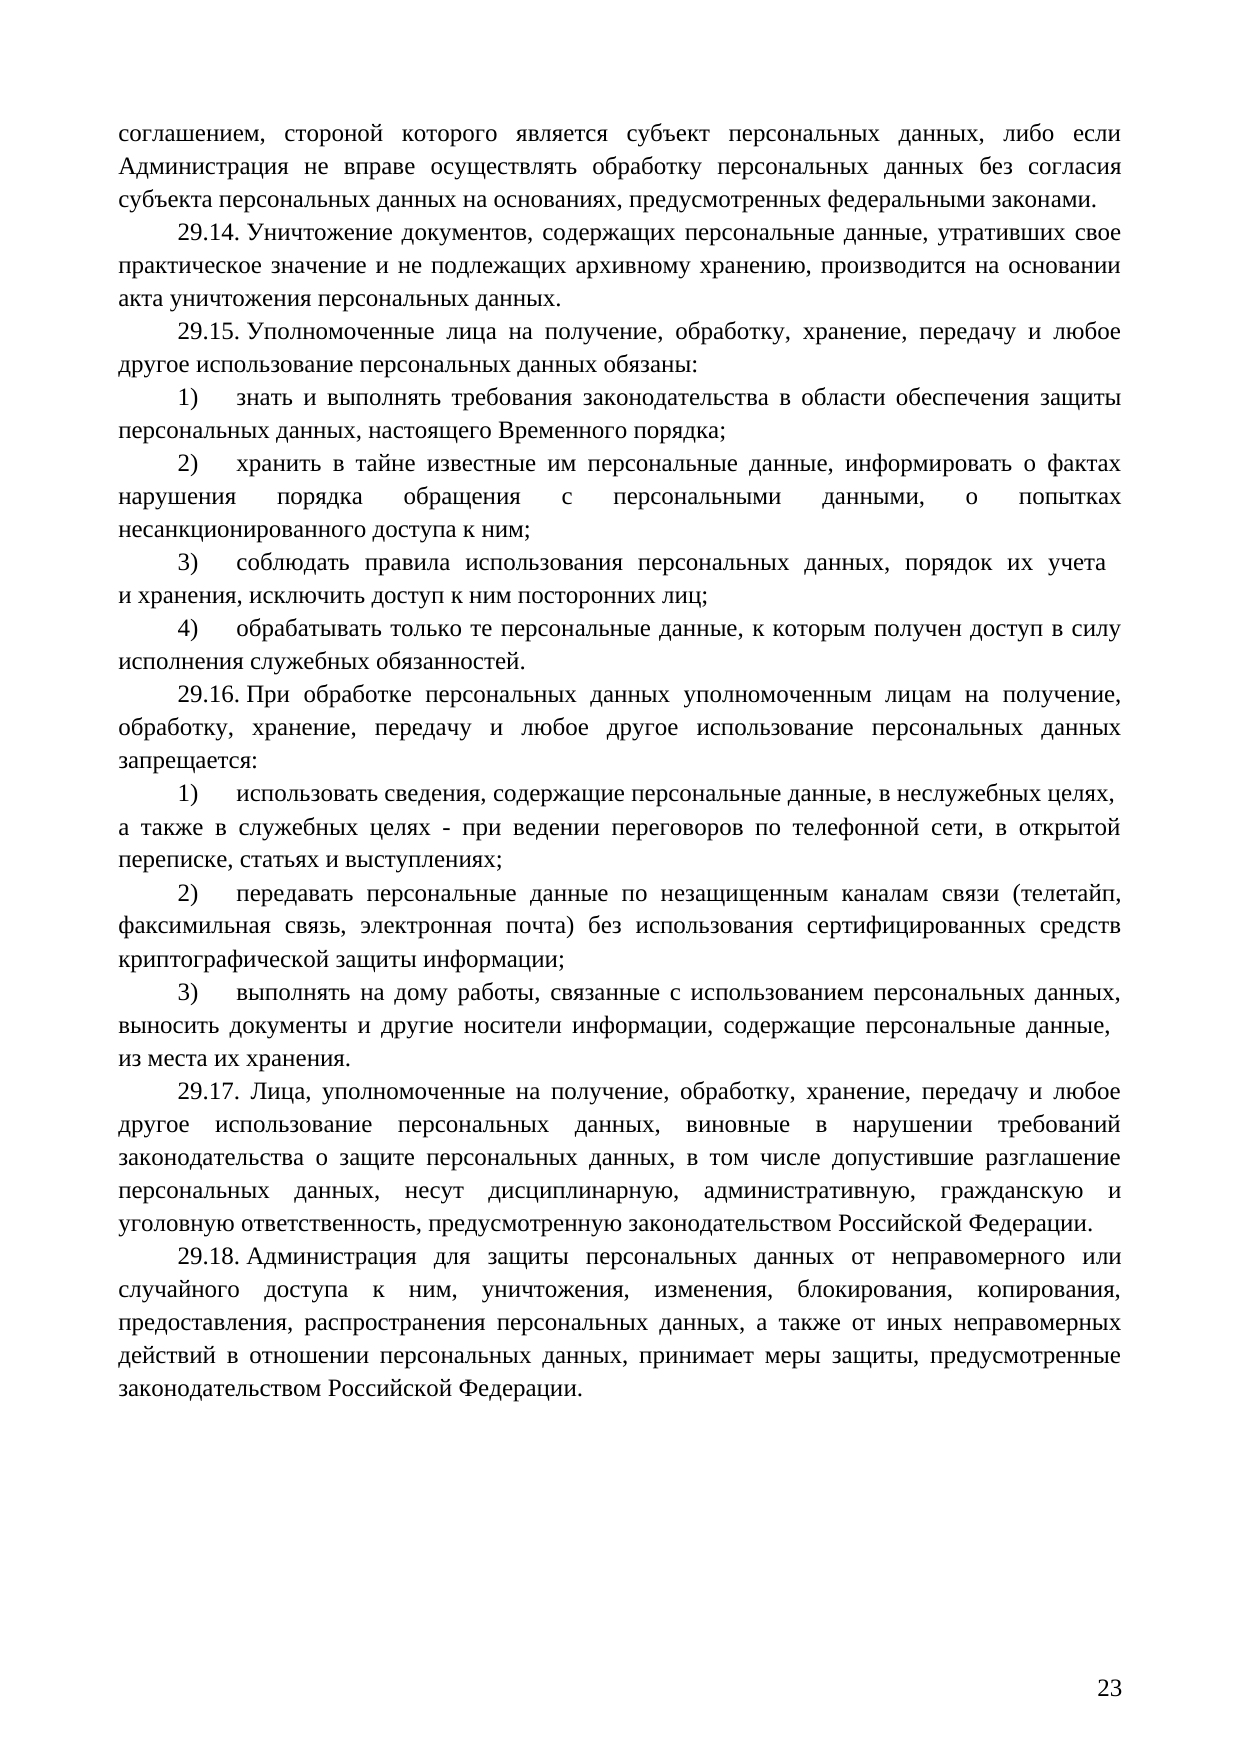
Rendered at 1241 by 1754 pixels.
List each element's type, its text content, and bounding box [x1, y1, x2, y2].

list хранить в тайне известные им персональные данные, информировать о фактах нарушения порядка обращения с персональными данными, о попытках несанкционированного доступа к ним; [118, 448, 1122, 543]
list 29.17. Лица, уполномоченные на получение, обработку, хранение, передачу и любое другое использование персональных данных, виновные в нарушении требований законодательства о защите персональных данных, в том числе допустившие разглашение персональных данных, несут дисциплинарную, административную, гражданскую и уголовную ответственность, предусмотренную законодательством Российской Федерации. [118, 1076, 1122, 1237]
list 29.14. Уничтожение документов, содержащих персональные данные, утративших свое практическое значение и не подлежащих архивному хранению, производится на основании акта уничтожения персональных данных. [118, 217, 1122, 312]
text передавать персональные данные по незащищенным каналам связи (телетайп, факсимильная связь, электронная почта) без использования сертифицированных средств криптографической защиты информации; [118, 878, 1122, 972]
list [118, 118, 1122, 213]
text обрабатывать только те персональные данные, к которым получен доступ в силу исполнения служебных обязанностей. [118, 613, 1122, 675]
text выполнять на дому работы, связанные с использованием персональных данных, выносить документы и другие носители информации, содержащие персональные данные, из места их хранения. [118, 977, 1122, 1071]
list использовать сведения, содержащие персональные данные, в неслужебных целях, а также в служебных целях - при ведении переговоров по телефонной сети, в открытой переписке, статьях и выступлениях; [118, 778, 1122, 873]
list 29.16. При обработке персональных данных уполномоченным лицам на получение, обработку, хранение, передачу и любое другое использование персональных данных запрещается: [118, 679, 1122, 774]
list 29.15. Уполномоченные лица на получение, обработку, хранение, передачу и любое другое использование персональных данных обязаны: [118, 316, 1122, 378]
list знать и выполнять требования законодательства в области обеспечения защиты персональных данных, настоящего Временного порядка; [118, 382, 1122, 444]
list 29.18. Администрация для защиты персональных данных от неправомерного или случайного доступа к ним, уничтожения, изменения, блокирования, копирования, предоставления, распространения персональных данных, а также от иных неправомерных действий в отношении персональных данных, принимает меры защиты, предусмотренные законодательством Российской Федерации. [118, 1241, 1122, 1402]
text соблюдать правила использования персональных данных, порядок их учета и хранения, исключить доступ к ним посторонних лиц; [118, 547, 1122, 609]
